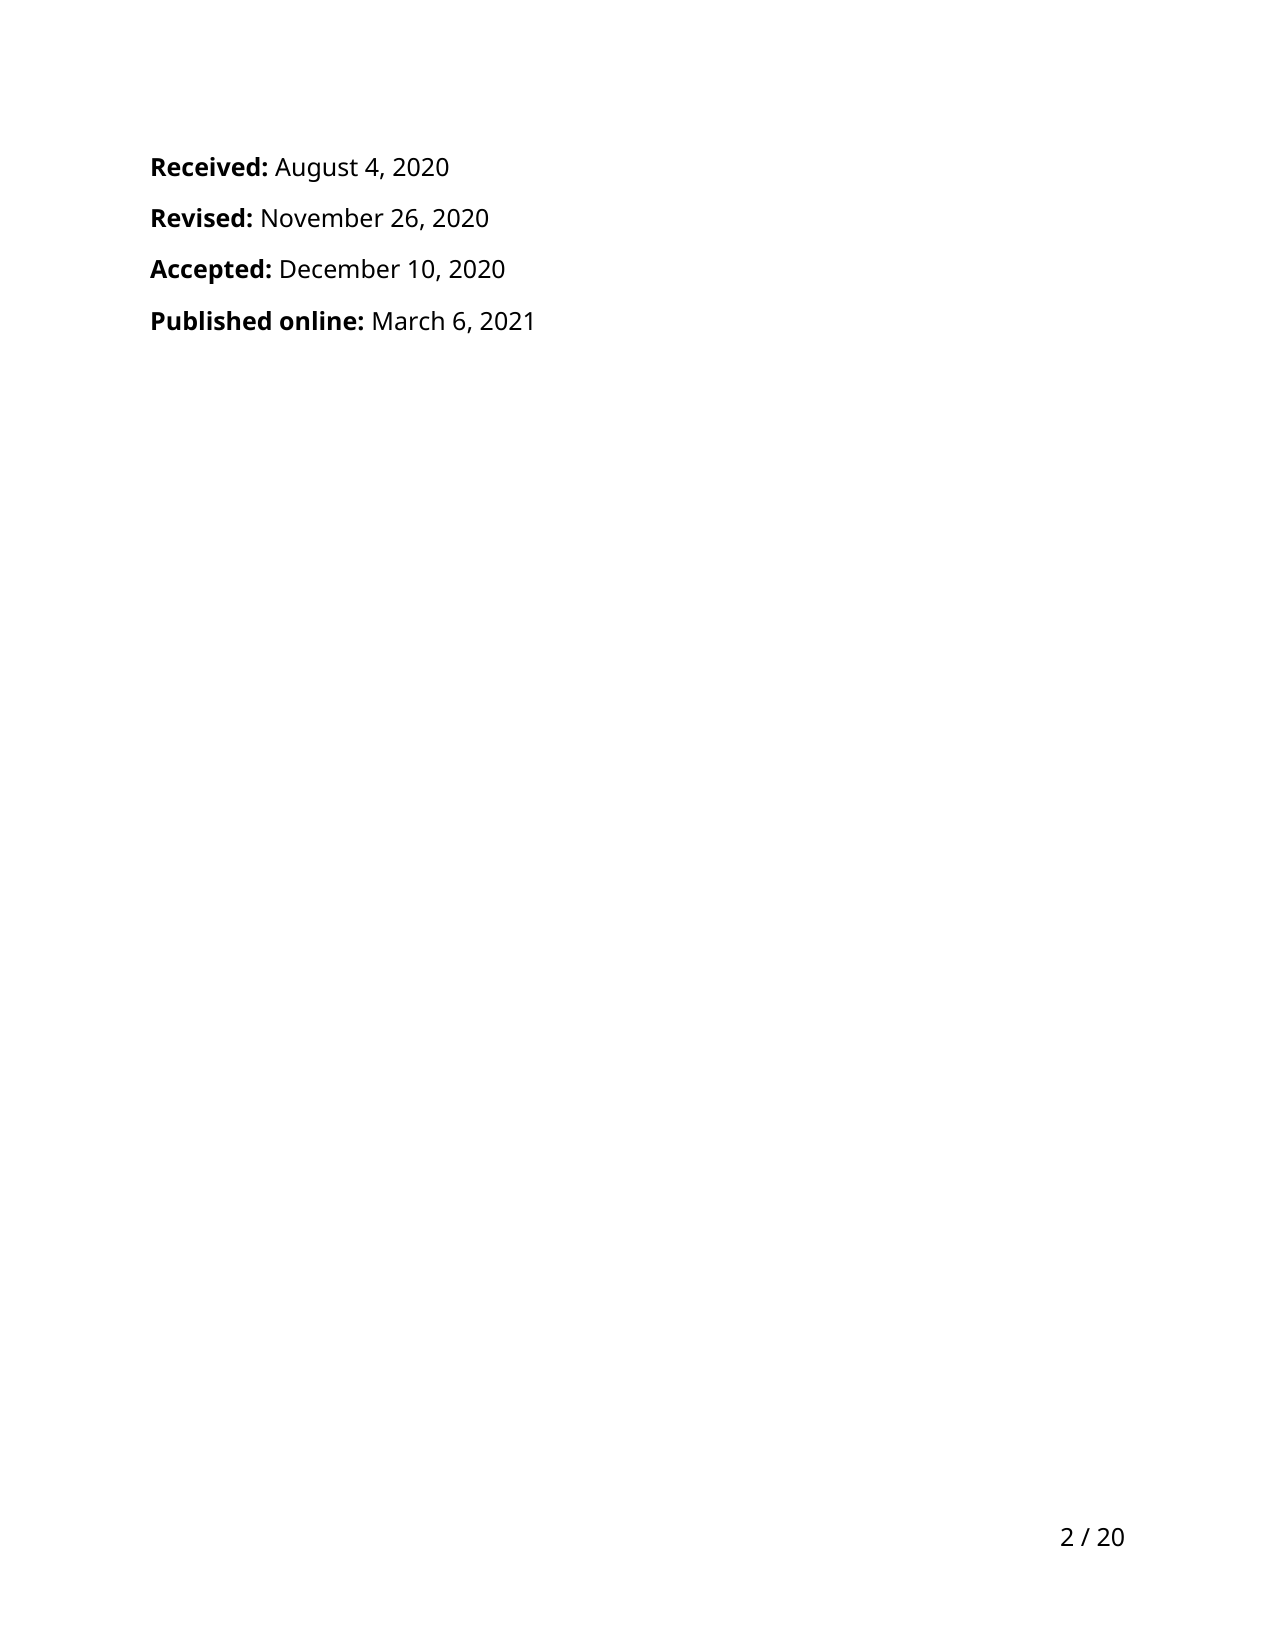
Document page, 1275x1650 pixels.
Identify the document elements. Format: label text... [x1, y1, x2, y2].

text Received: August 4, 2020 [150, 150, 1125, 184]
text Published online: March 6, 2021 [150, 303, 1125, 337]
text Revised: November 26, 2020 [150, 201, 1125, 235]
text Accepted: December 10, 2020 [150, 252, 1125, 286]
